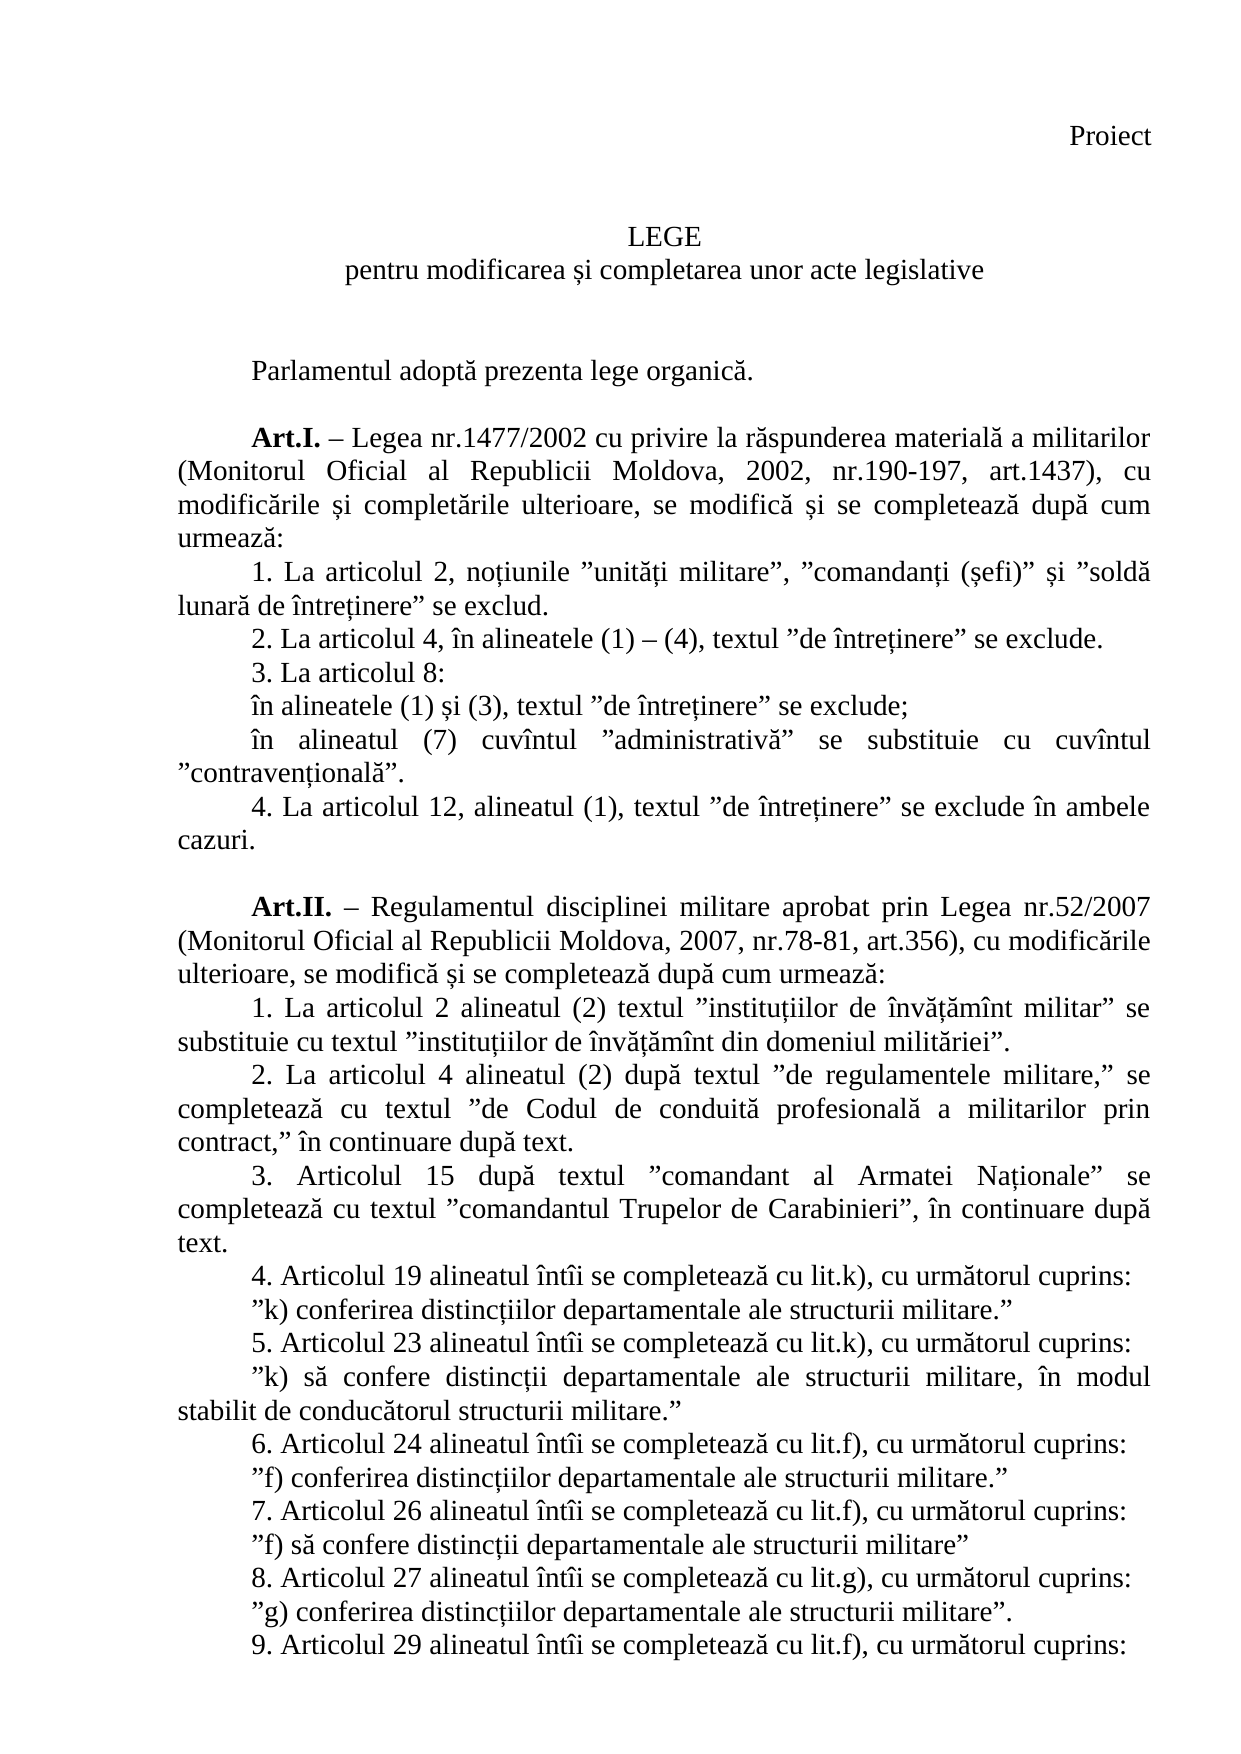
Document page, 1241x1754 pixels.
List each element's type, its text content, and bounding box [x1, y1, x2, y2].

text 2. La articolul 4 alineatul (2) după textul ”de regulamentele militare,” se completează cu textul ”de Codul de conduită profesională a militarilor prin contract,” în continuare după text. [177, 1057, 1152, 1158]
text 3. Articolul 15 după textul ”comandant al Armatei Naționale” se completează cu textul ”comandantul Trupelor de Carabinieri”, în continuare după text. [177, 1158, 1152, 1258]
text 9. Articolul 29 alineatul întîi se completează cu lit.f), cu următorul cuprins: [177, 1627, 1152, 1661]
text 6. Articolul 24 alineatul întîi se completează cu lit.f), cu următorul cuprins: [177, 1426, 1152, 1460]
text Art.I. – Legea nr.1477/2002 cu privire la răspunderea materială a militarilor (Monitorul Oficial al Republicii Moldova, 2002, nr.190-197, art.1437), cu modificările și completările ulterioare, se modifică și se completează după cum urmează: [177, 420, 1152, 554]
text 1. La articolul 2, noțiunile ”unități militare”, ”comandanți (șefi)” și ”soldă lunară de întreținere” se exclud. [177, 554, 1152, 621]
text ”k) să confere distincții departamentale ale structurii militare, în modul stabilit de conducătorul structurii militare.” [177, 1359, 1152, 1426]
text pentru modificarea și completarea unor acte legislative [177, 252, 1152, 286]
text 3. La articolul 8: [177, 655, 1152, 688]
text ”f) să confere distincții departamentale ale structurii militare” [177, 1527, 1152, 1560]
text 4. Articolul 19 alineatul întîi se completează cu lit.k), cu următorul cuprins: [177, 1258, 1152, 1292]
text 4. La articolul 12, alineatul (1), textul ”de întreținere” se exclude în ambele cazuri. [177, 789, 1152, 856]
text Proiect [177, 118, 1152, 152]
text Art.II. – Regulamentul disciplinei militare aprobat prin Legea nr.52/2007 (Monitorul Oficial al Republicii Moldova, 2007, nr.78-81, art.356), cu modificările ulterioare, se modifică și se completează după cum urmează: [177, 889, 1152, 990]
text ”f) conferirea distincțiilor departamentale ale structurii militare.” [177, 1460, 1152, 1493]
text în alineatul (7) cuvîntul ”administrativă” se substituie cu cuvîntul ”contravențională”. [177, 722, 1152, 789]
text Parlamentul adoptă prezenta lege organică. [177, 353, 1152, 386]
text 7. Articolul 26 alineatul întîi se completează cu lit.f), cu următorul cuprins: [177, 1493, 1152, 1527]
text în alineatele (1) și (3), textul ”de întreținere” se exclude; [177, 688, 1152, 722]
text 1. La articolul 2 alineatul (2) textul ”instituțiilor de învățămînt militar” se substituie cu textul ”instituțiilor de învățămînt din domeniul milităriei”. [177, 990, 1152, 1057]
text 8. Articolul 27 alineatul întîi se completează cu lit.g), cu următorul cuprins: [177, 1560, 1152, 1594]
text ”k) conferirea distincțiilor departamentale ale structurii militare.” [177, 1292, 1152, 1326]
text LEGE [177, 219, 1152, 252]
text ”g) conferirea distincțiilor departamentale ale structurii militare”. [177, 1594, 1152, 1627]
text 2. La articolul 4, în alineatele (1) – (4), textul ”de întreținere” se exclude. [177, 621, 1152, 655]
text 5. Articolul 23 alineatul întîi se completează cu lit.k), cu următorul cuprins: [177, 1326, 1152, 1359]
